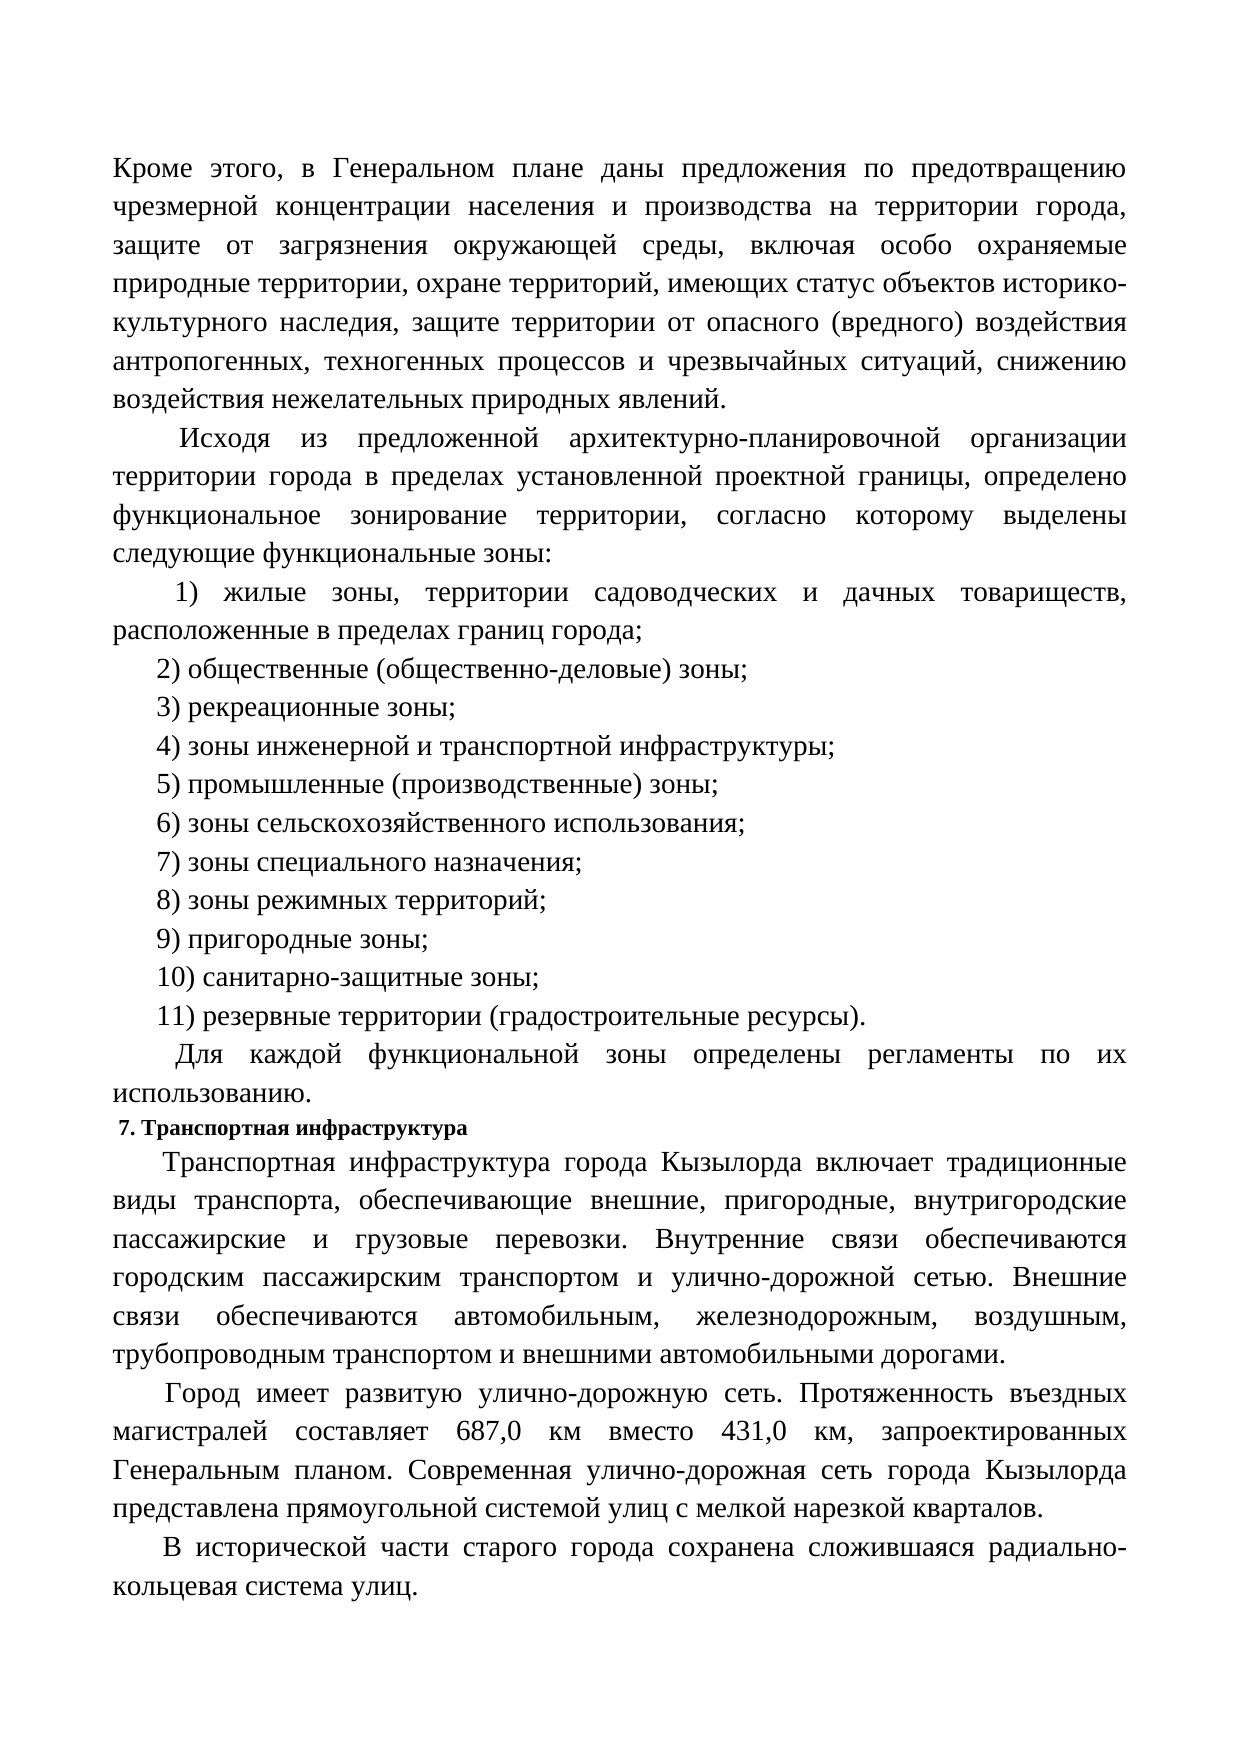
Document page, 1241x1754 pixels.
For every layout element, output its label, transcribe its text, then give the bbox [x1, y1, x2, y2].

text 10) санитарно-защитные зоны; [112, 959, 1128, 993]
text 7) зоны специального назначения; [112, 844, 1128, 877]
text Для каждой функциональной зоны определены регламенты по их использованию. [112, 1036, 1128, 1108]
text 7. Транспортная инфраструктура [112, 1113, 1128, 1140]
text Транспортная инфраструктура города Кызылорда включает традиционные виды транспорта, обеспечивающие внешние, пригородные, внутригородские пассажирские и грузовые перевозки. Внутренние связи обеспечиваются городским пассажирским транспортом и улично-дорожной сетью. Внешние связи обеспечиваются автомобильным, железнодорожным, воздушным, трубопроводным транспортом и внешними автомобильными дорогами. [112, 1144, 1128, 1370]
text 9) пригородные зоны; [112, 921, 1128, 954]
text 8) зоны режимных территорий; [112, 882, 1128, 916]
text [112, 150, 1128, 415]
text Город имеет развитую улично-дорожную сеть. Протяженность въездных магистралей составляет 687,0 км вместо 431,0 км, запроектированных Генеральным планом. Современная улично-дорожная сеть города Кызылорда представлена прямоугольной системой улиц с мелкой нарезкой кварталов. [112, 1375, 1128, 1524]
text 1) жилые зоны, территории садоводческих и дачных товариществ, расположенные в пределах границ города; [112, 574, 1128, 646]
text 4) зоны инженерной и транспортной инфраструктуры; [112, 728, 1128, 762]
text Исходя из предложенной архитектурно-планировочной организации территории города в пределах установленной проектной границы, определено функциональное зонирование территории, согласно которому выделены следующие функциональные зоны: [112, 420, 1128, 569]
text 5) промышленные (производственные) зоны; [112, 767, 1128, 800]
text 6) зоны сельскохозяйственного использования; [112, 805, 1128, 839]
text В исторической части старого города сохранена сложившаяся радиально-кольцевая система улиц. [112, 1529, 1128, 1601]
text 11) резервные территории (градостроительные ресурсы). [112, 998, 1128, 1031]
text 3) рекреационные зоны; [112, 689, 1128, 723]
text 2) общественные (общественно-деловые) зоны; [112, 651, 1128, 684]
